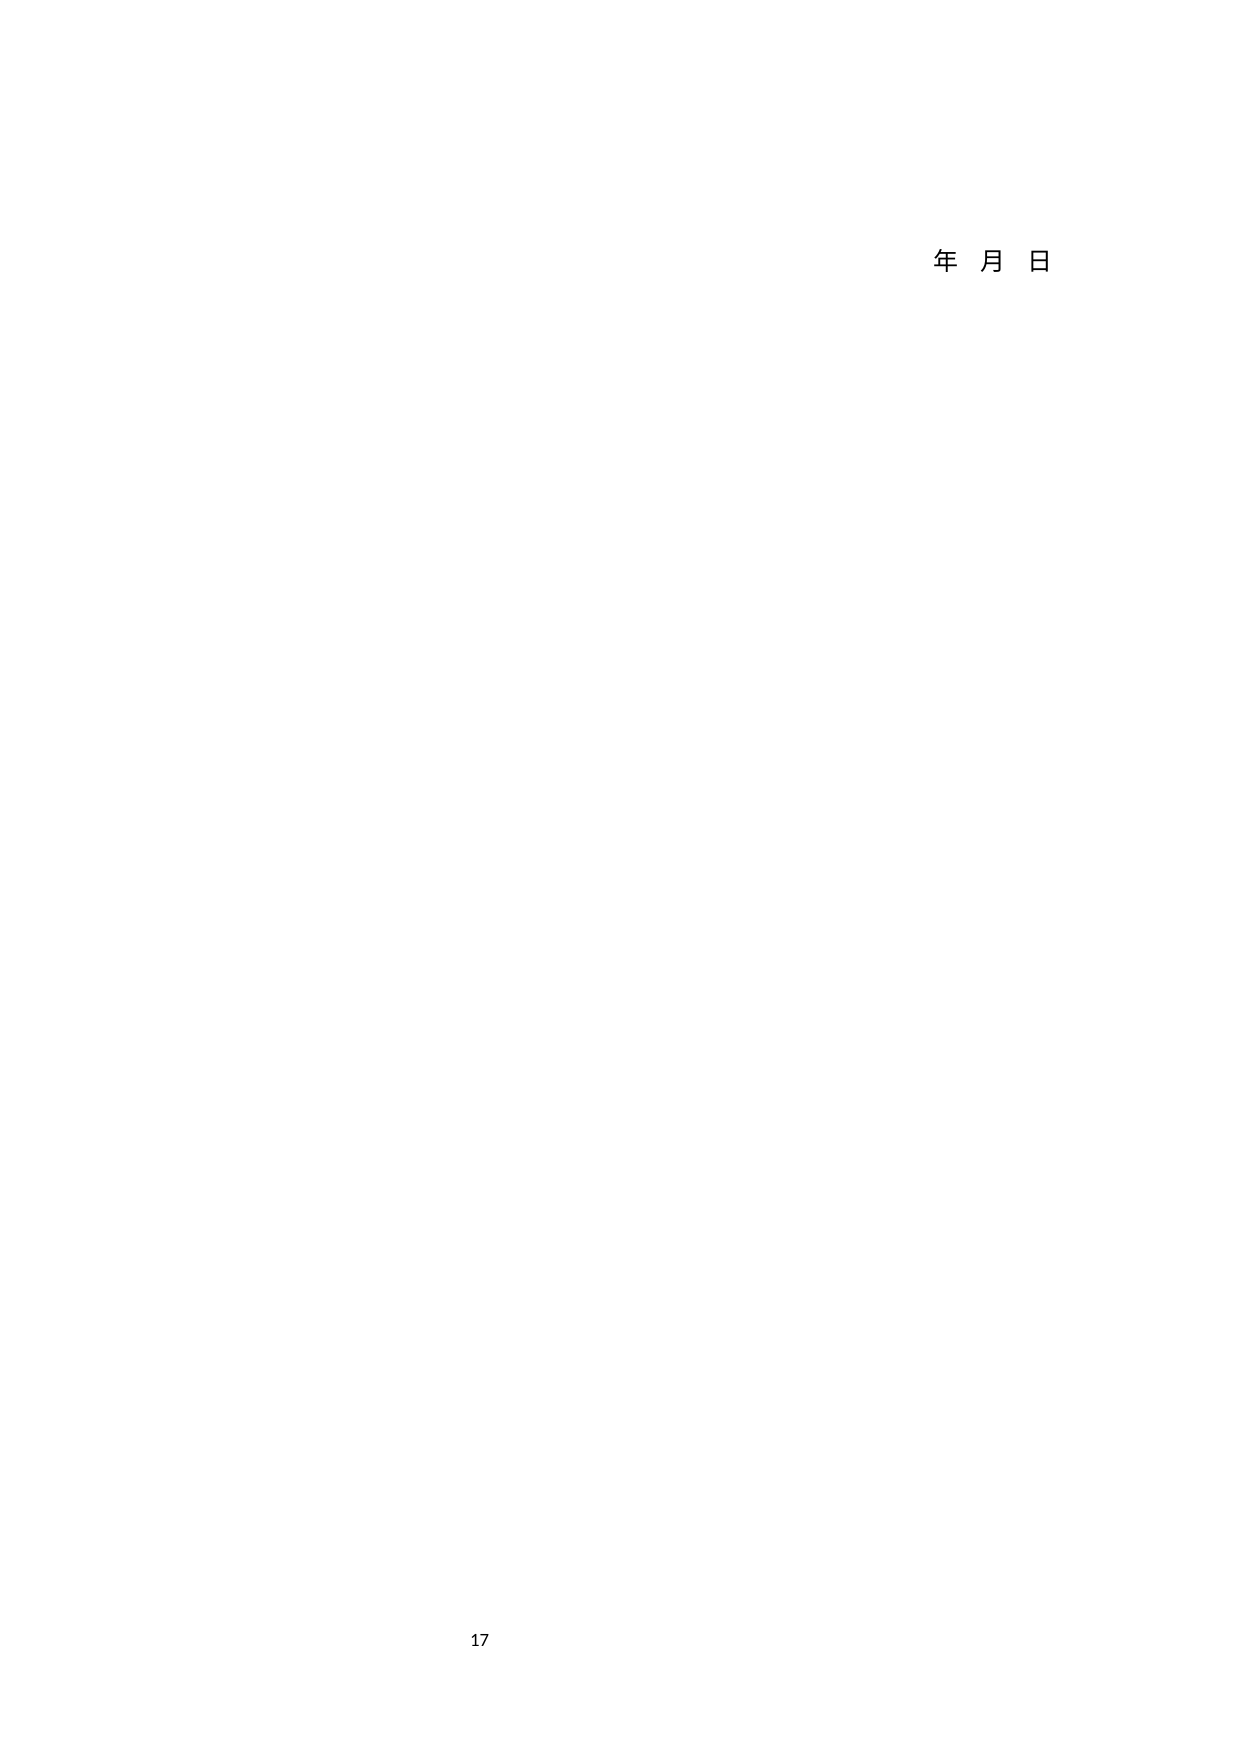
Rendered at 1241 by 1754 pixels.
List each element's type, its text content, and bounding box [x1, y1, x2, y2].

text 年 月 日 [187, 227, 1053, 292]
